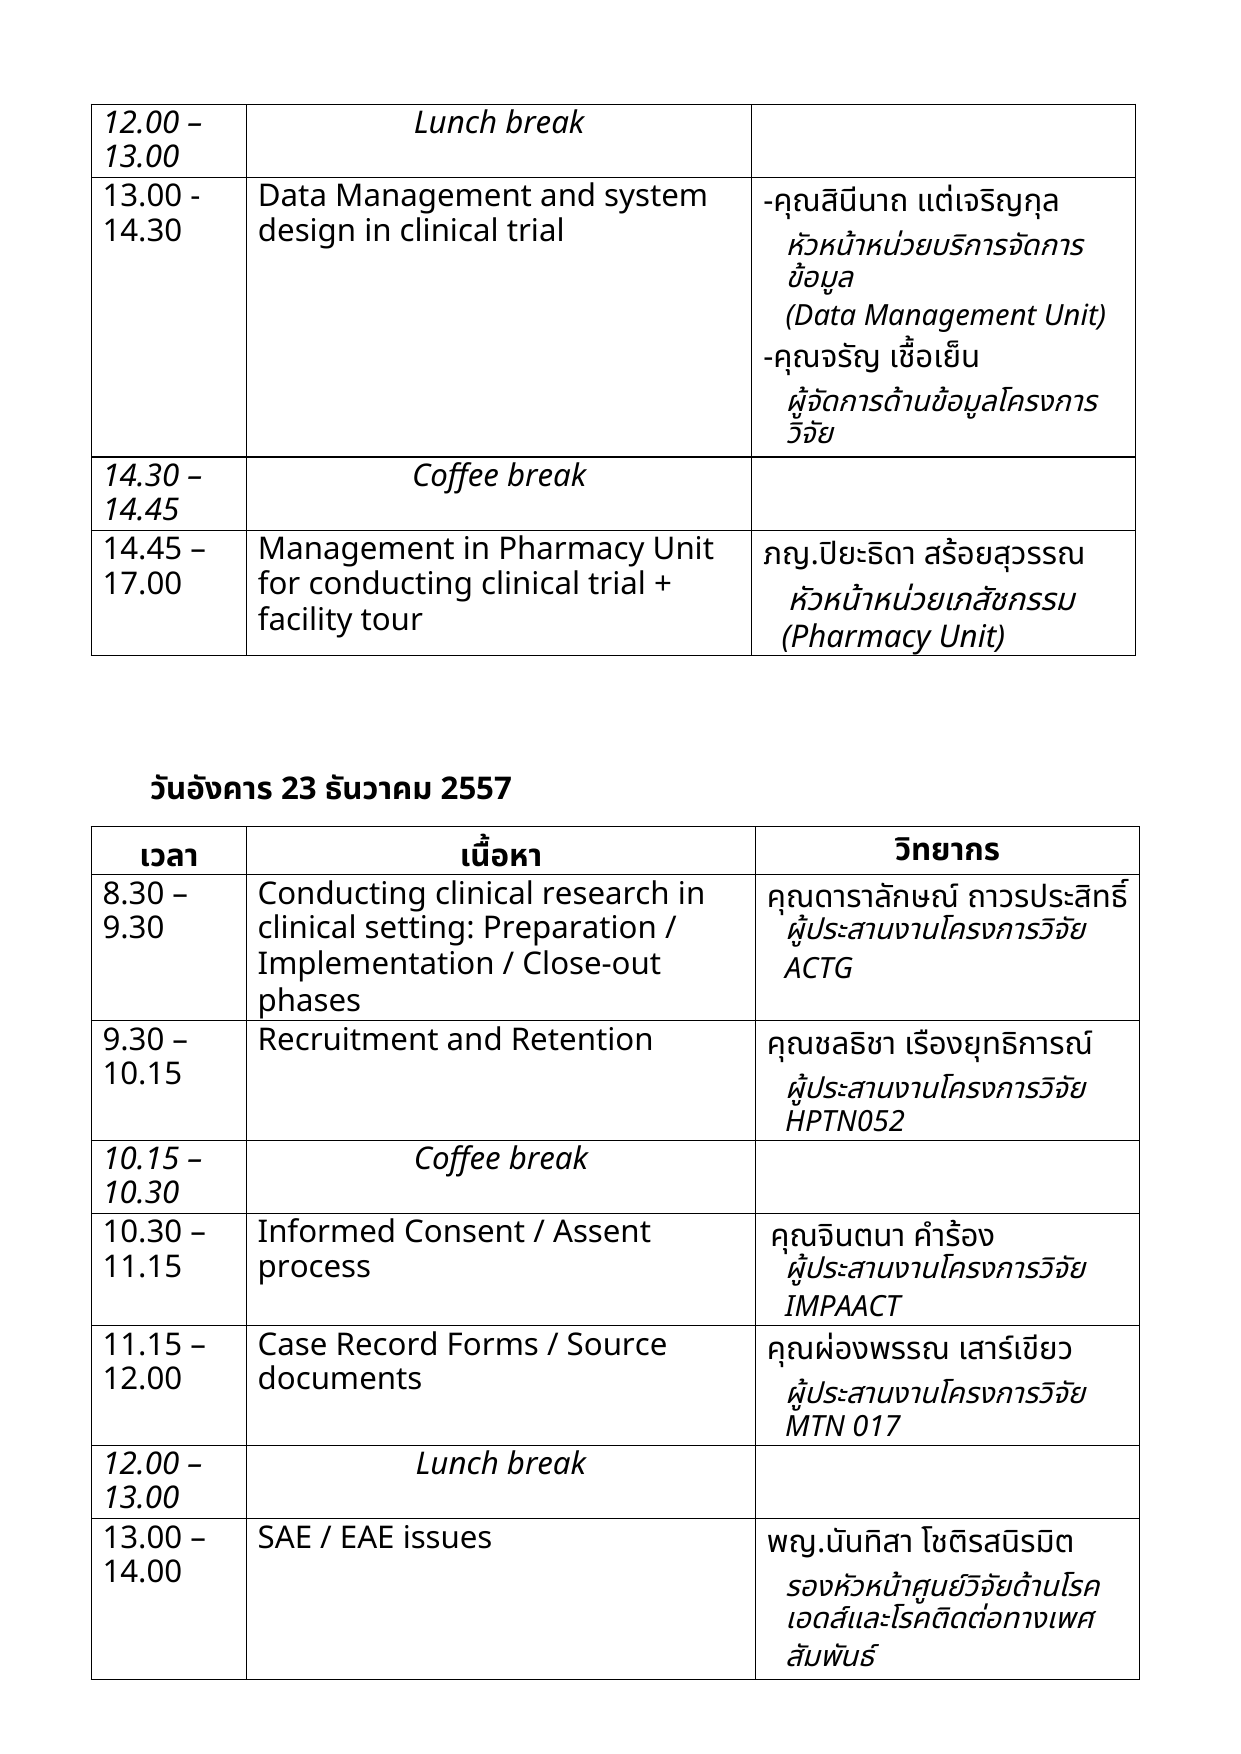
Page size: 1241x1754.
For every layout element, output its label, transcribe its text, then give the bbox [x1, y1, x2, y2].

text วันอังคาร 23 ธันวาคม 2557 [150, 766, 1090, 813]
table_cell 12.00 – 13.00 [92, 105, 246, 177]
table_header วิทยากร [756, 827, 1139, 874]
table_cell คุณจินตนา คำร้อง ผู้ประสานงานโครงการวิจัย IMPAACT [756, 1214, 1139, 1325]
table_cell Lunch break [247, 1446, 755, 1518]
table_cell Coffee break [247, 1141, 755, 1213]
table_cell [756, 1519, 1139, 1679]
table_cell 14.30 – 14.45 [92, 458, 246, 530]
table_cell คุณชลธิชา เรืองยุทธิการณ์ ผู้ประสานงานโครงการวิจัย HPTN052 [756, 1021, 1139, 1139]
table_cell 13.00 - 14.30 [92, 178, 246, 456]
table_cell ภญ.ปิยะธิดา สร้อยสุวรรณ หัวหน้าหน่วยเภสัชกรรม (Pharmacy Unit) [752, 531, 1135, 655]
table_cell Data Management and system design in clinical trial [247, 178, 751, 456]
table_cell คุณดาราลักษณ์ ถาวรประสิทธิ์ ผู้ประสานงานโครงการวิจัย ACTG [756, 875, 1139, 1020]
table_cell Coffee break [247, 458, 751, 530]
table_cell [752, 458, 1135, 530]
table_cell 13.00 – 14.00 [92, 1519, 246, 1679]
table_cell Management in Pharmacy Unit for conducting clinical trial + facility tour [247, 531, 751, 655]
table_cell 12.00 – 13.00 [92, 1446, 246, 1518]
table_cell 8.30 – 9.30 [92, 875, 246, 1020]
table_cell SAE / EAE issues [247, 1519, 755, 1679]
table_cell 11.15 – 12.00 [92, 1326, 246, 1445]
table_cell Informed Consent / Assent process [247, 1214, 755, 1325]
table_cell คุณผ่องพรรณ เสาร์เขียว ผู้ประสานงานโครงการวิจัย MTN 017 [756, 1326, 1139, 1445]
table_cell 14.45 – 17.00 [92, 531, 246, 655]
table_cell Lunch break [247, 105, 751, 177]
table_cell [756, 1446, 1139, 1518]
table_cell [752, 105, 1135, 177]
table_cell [756, 1141, 1139, 1213]
table_cell Conducting clinical research in clinical setting: Preparation / Implementation / Close-out phases [247, 875, 755, 1020]
table_cell 10.15 – 10.30 [92, 1141, 246, 1213]
table_header เนื้อหา [247, 827, 755, 874]
table_cell Recruitment and Retention [247, 1021, 755, 1139]
table_cell Case Record Forms / Source documents [247, 1326, 755, 1445]
table_header เวลา [92, 827, 246, 874]
table_cell -คุณสินีนาถ แต่เจริญกุล หัวหน้าหน่วยบริการจัดการข้อมูล (Data Management Unit) -คุณจรัญ เชื้อเย็น ผู้จัดการด้านข้อมูลโครงการวิจัย [752, 178, 1135, 456]
table_cell 9.30 – 10.15 [92, 1021, 246, 1139]
table_cell 10.30 – 11.15 [92, 1214, 246, 1325]
